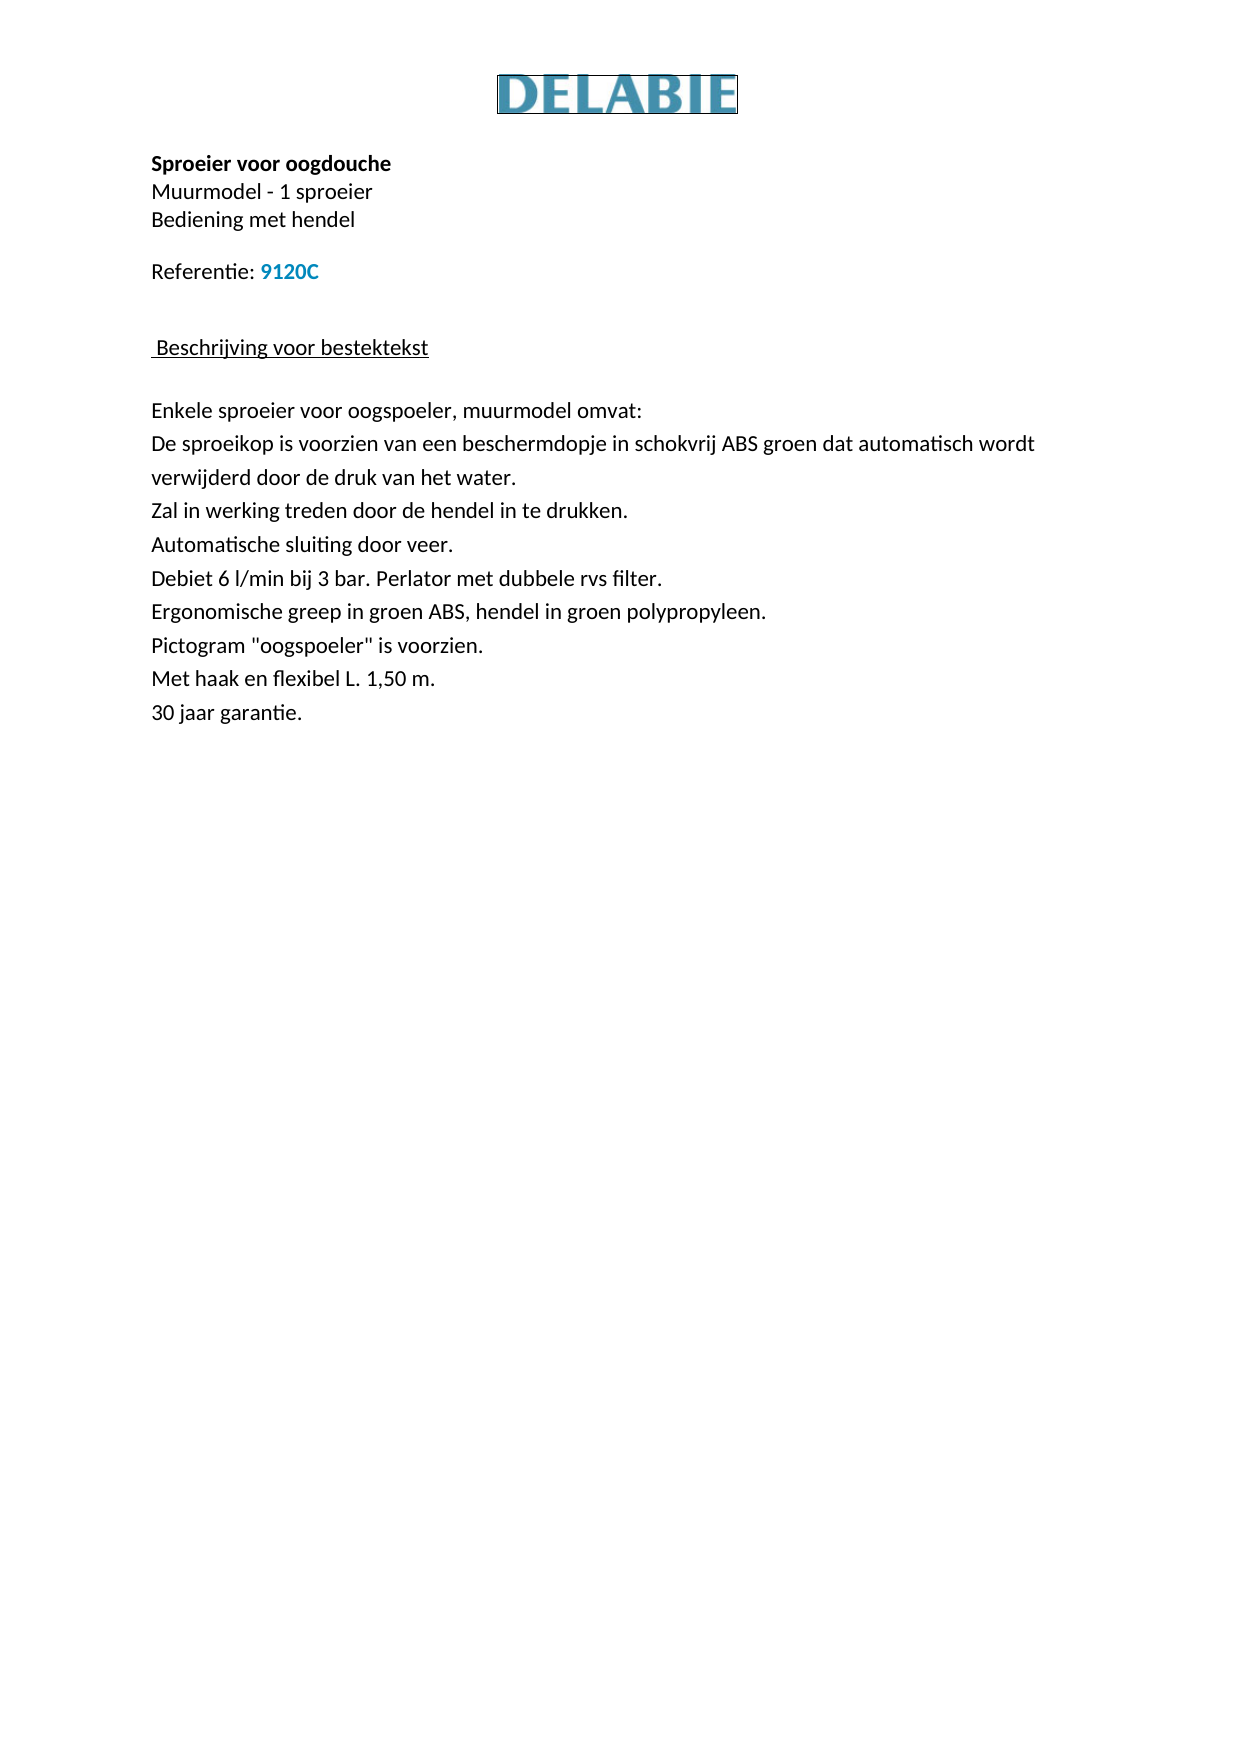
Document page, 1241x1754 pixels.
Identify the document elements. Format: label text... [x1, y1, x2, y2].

text Met haak en flexibel L. 1,50 m. [151, 664, 1084, 692]
text De sproeikop is voorzien van een beschermdopje in schokvrij ABS groen dat automatisch wordt verwijderd door de druk van het water. [151, 429, 1084, 491]
text Sproeier voor oogdouche [151, 149, 1084, 177]
text Automatische sluiting door veer. [151, 530, 1084, 558]
text Zal in werking treden door de hendel in te drukken. [151, 497, 1084, 525]
text Beschrijving voor bestektekst [151, 333, 1084, 361]
text Ergonomische greep in groen ABS, hendel in groen polypropyleen. [151, 597, 1084, 625]
picture [498, 76, 737, 113]
text Referentie: 9120C [151, 257, 1084, 285]
text 30 jaar garantie. [151, 698, 1084, 726]
text Enkele sproeier voor oogspoeler, muurmodel omvat: [151, 396, 1084, 424]
text Pictogram "oogspoeler" is voorzien. [151, 631, 1084, 659]
text Muurmodel - 1 sproeier [151, 177, 1084, 205]
text Debiet 6 l/min bij 3 bar. Perlator met dubbele rvs filter. [151, 564, 1084, 592]
text Bediening met hendel [151, 205, 1084, 233]
